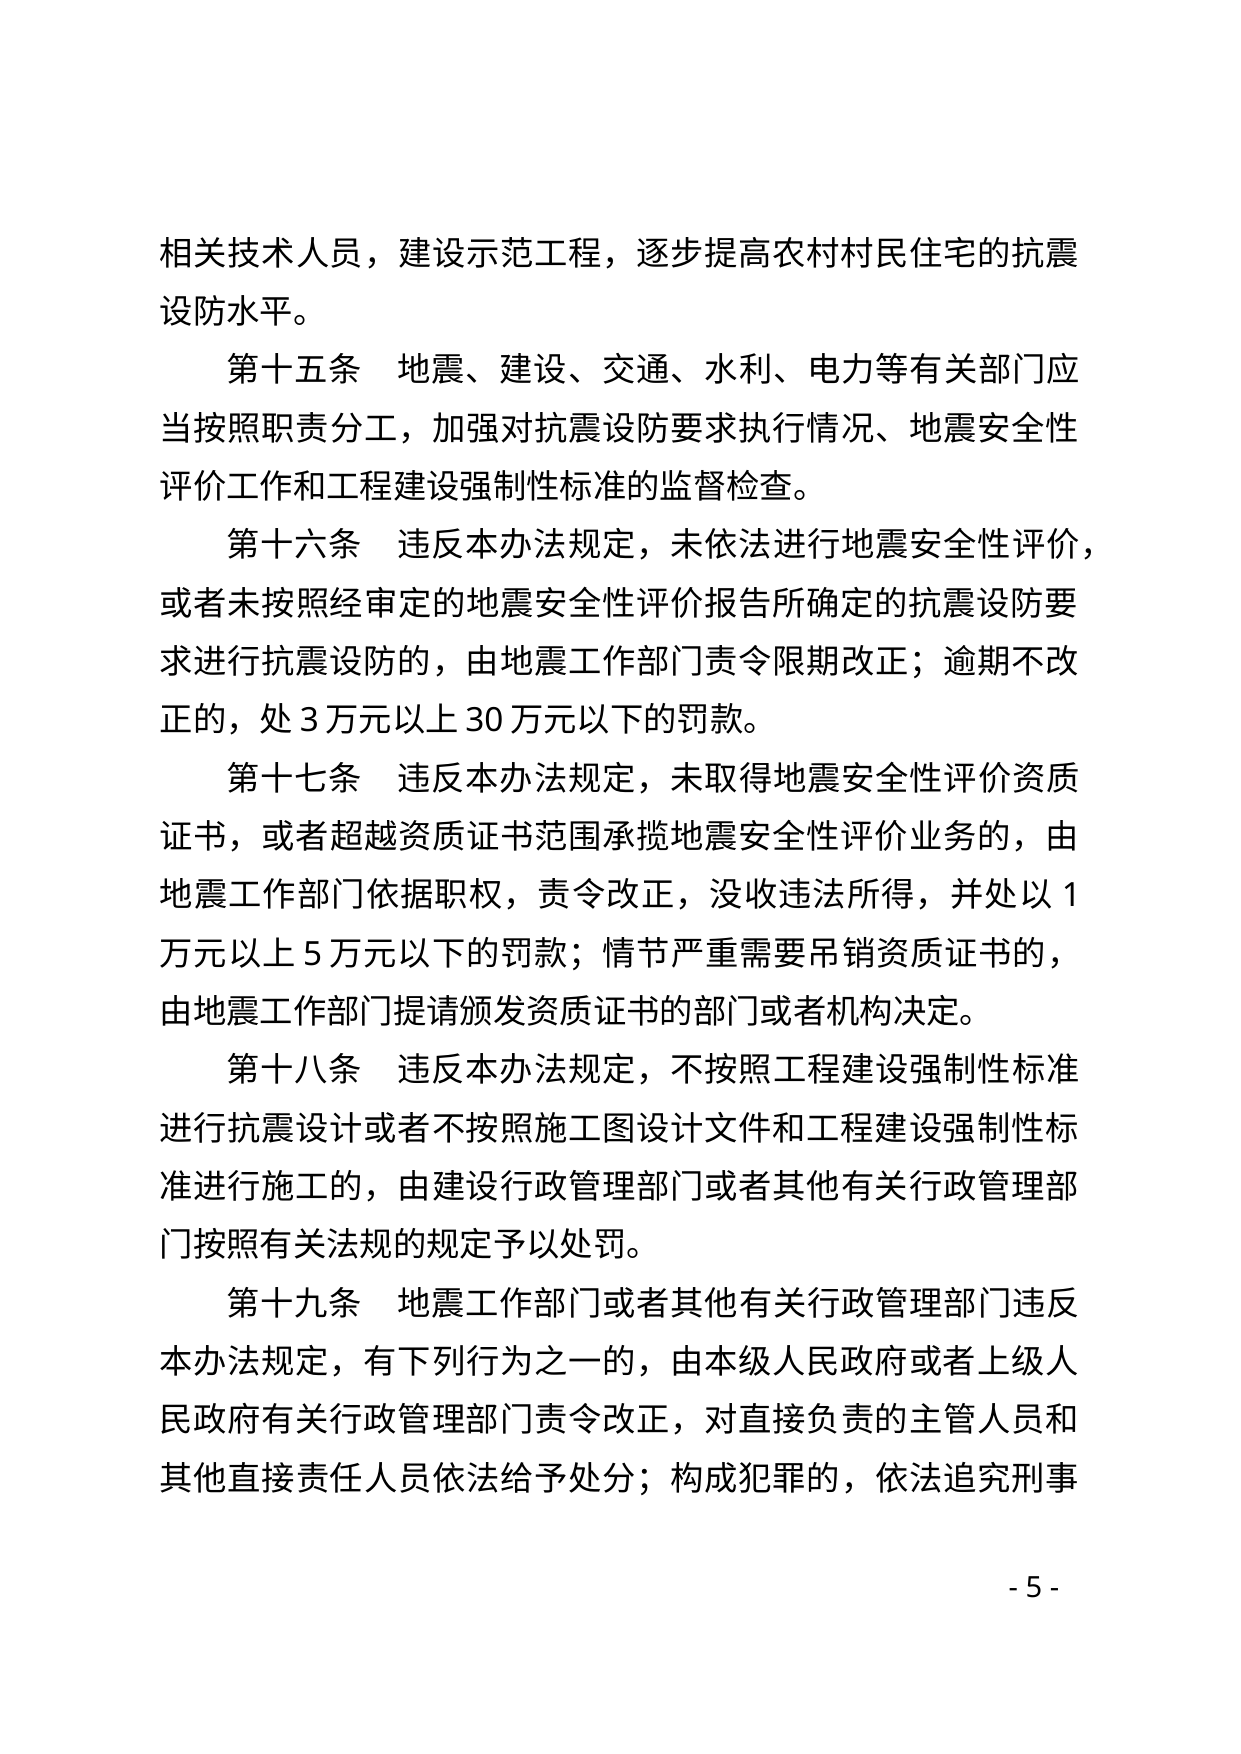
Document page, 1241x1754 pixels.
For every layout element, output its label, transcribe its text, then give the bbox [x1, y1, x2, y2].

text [159, 218, 1081, 335]
text 第十八条 违反本办法规定，不按照工程建设强制性标准进行抗震设计或者不按照施工图设计文件和工程建设强制性标准进行施工的，由建设行政管理部门或者其他有关行政管理部门按照有关法规的规定予以处罚。 [159, 1035, 1081, 1268]
text 第十七条 违反本办法规定，未取得地震安全性评价资质证书，或者超越资质证书范围承揽地震安全性评价业务的，由地震工作部门依据职权，责令改正，没收违法所得，并处以1万元以上5万元以下的罚款；情节严重需要吊销资质证书的，由地震工作部门提请颁发资质证书的部门或者机构决定。 [159, 743, 1081, 1035]
text 第十六条 违反本办法规定，未依法进行地震安全性评价，或者未按照经审定的地震安全性评价报告所确定的抗震设防要求进行抗震设防的，由地震工作部门责令限期改正；逾期不改正的，处3万元以上30万元以下的罚款。 [159, 510, 1081, 743]
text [159, 1268, 1081, 1502]
text 第十五条 地震、建设、交通、水利、电力等有关部门应当按照职责分工，加强对抗震设防要求执行情况、地震安全性评价工作和工程建设强制性标准的监督检查。 [159, 335, 1081, 510]
